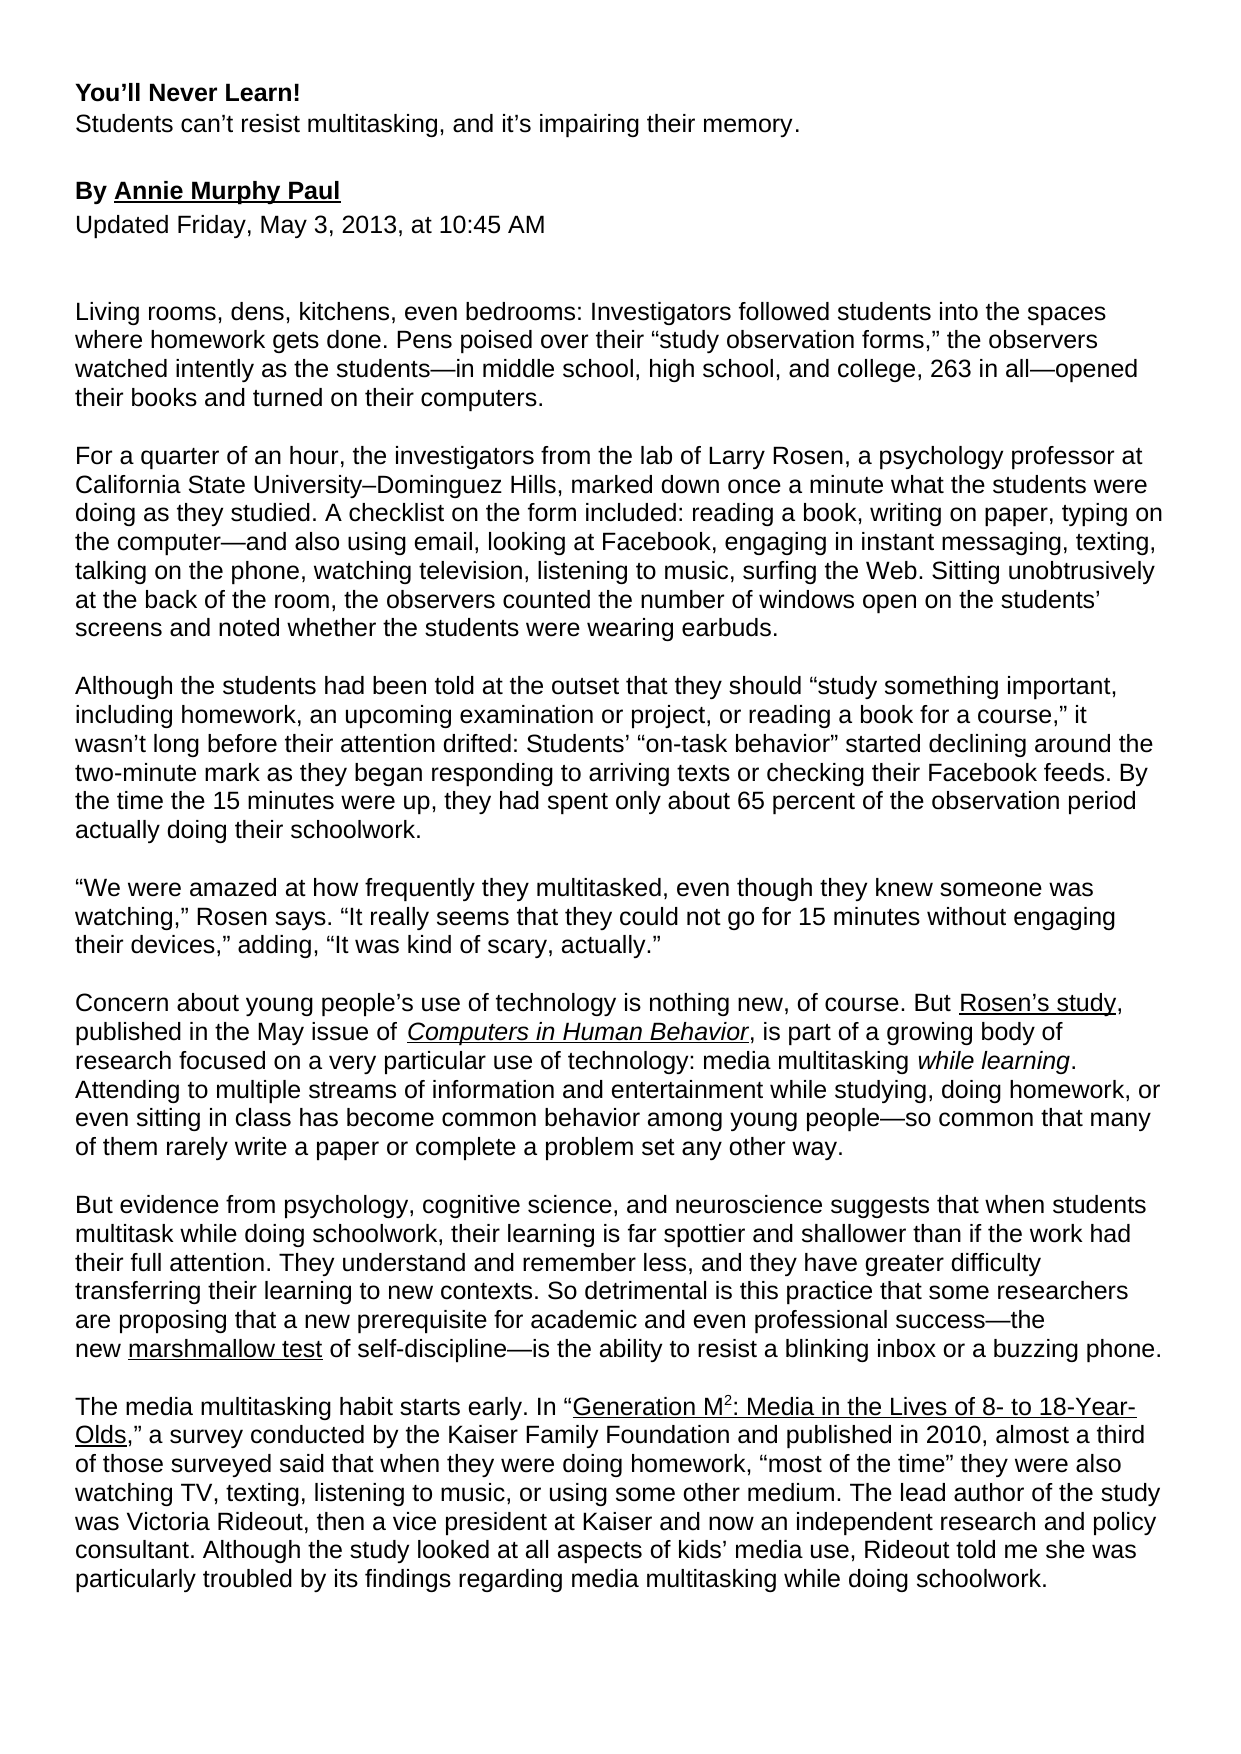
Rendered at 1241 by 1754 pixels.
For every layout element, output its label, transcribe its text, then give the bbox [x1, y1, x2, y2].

text For a quarter of an hour, the investigators from the lab of Larry Rosen, a psychology professor at California State University–Dominguez Hills, marked down once a minute what the students were doing as they studied. A checklist on the form included: reading a book, writing on paper, typing on the computer—and also using email, looking at Facebook, engaging in instant messaging, texting, talking on the phone, watching television, listening to music, surfing the Web. Sitting unobtrusively at the back of the room, the observers counted the number of windows open on the students’ screens and noted whether the students were wearing earbuds. [75, 441, 1165, 642]
text Living rooms, dens, kitchens, even bedrooms: Investigators followed students into the spaces where homework gets done. Pens poised over their “study observation forms,” the observers watched intently as the students—in middle school, high school, and college, 263 in all—opened their books and turned on their computers. [75, 297, 1165, 412]
text “We were amazed at how frequently they multitasked, even though they knew someone was watching,” Rosen says. “It really seems that they could not go for 15 minutes without engaging their devices,” adding, “It was kind of scary, actually.” [75, 873, 1165, 959]
text By Annie Murphy Paul [75, 176, 1165, 205]
text Although the students had been told at the outset that they should “study something important, including homework, an upcoming examination or project, or reading a book for a course,” it wasn’t long before their attention drifted: Students’ “on-task behavior” started declining around the two-minute mark as they began responding to arriving texts or checking their Facebook feeds. By the time the 15 minutes were up, they had spent only about 65 percent of the observation period actually doing their schoolwork. [75, 671, 1165, 844]
text Concern about young people’s use of technology is nothing new, of course. But Rosen’s study, published in the May issue of Computers in Human Behavior, is part of a growing body of research focused on a very particular use of technology: media multitasking while learning. Attending to multiple streams of information and entertainment while studying, doing homework, or even sitting in class has become common behavior among young people—so common that many of them rarely write a paper or complete a problem set any other way. [75, 988, 1165, 1161]
text But evidence from psychology, cognitive science, and neuroscience suggests that when students multitask while doing schoolwork, their learning is far spottier and shallower than if the work had their full attention. They understand and remember less, and they have greater difficulty transferring their learning to new contexts. So detrimental is this practice that some researchers are proposing that a new prerequisite for academic and even professional success—the new marshmallow test of self-discipline—is the ability to resist a blinking inbox or a buzzing phone. [75, 1190, 1165, 1362]
text Students can’t resist multitasking, and it’s impairing their memory. [75, 109, 1165, 137]
text The media multitasking habit starts early. In “Generation M2: Media in the Lives of 8- to 18-Year-Olds,” a survey conducted by the Kaiser Family Foundation and published in 2010, almost a third of those surveyed said that when they were doing homework, “most of the time” they were also watching TV, texting, listening to music, or using some other medium. The lead author of the study was Victoria Rideout, then a vice president at Kaiser and now an independent research and policy consultant. Although the study looked at all aspects of kids’ media use, Rideout told me she was particularly troubled by its findings regarding media multitasking while doing schoolwork. [75, 1392, 1165, 1593]
text Updated Friday, May 3, 2013, at 10:45 AM [75, 210, 1165, 239]
text You’ll Never Learn! [75, 77, 1165, 106]
